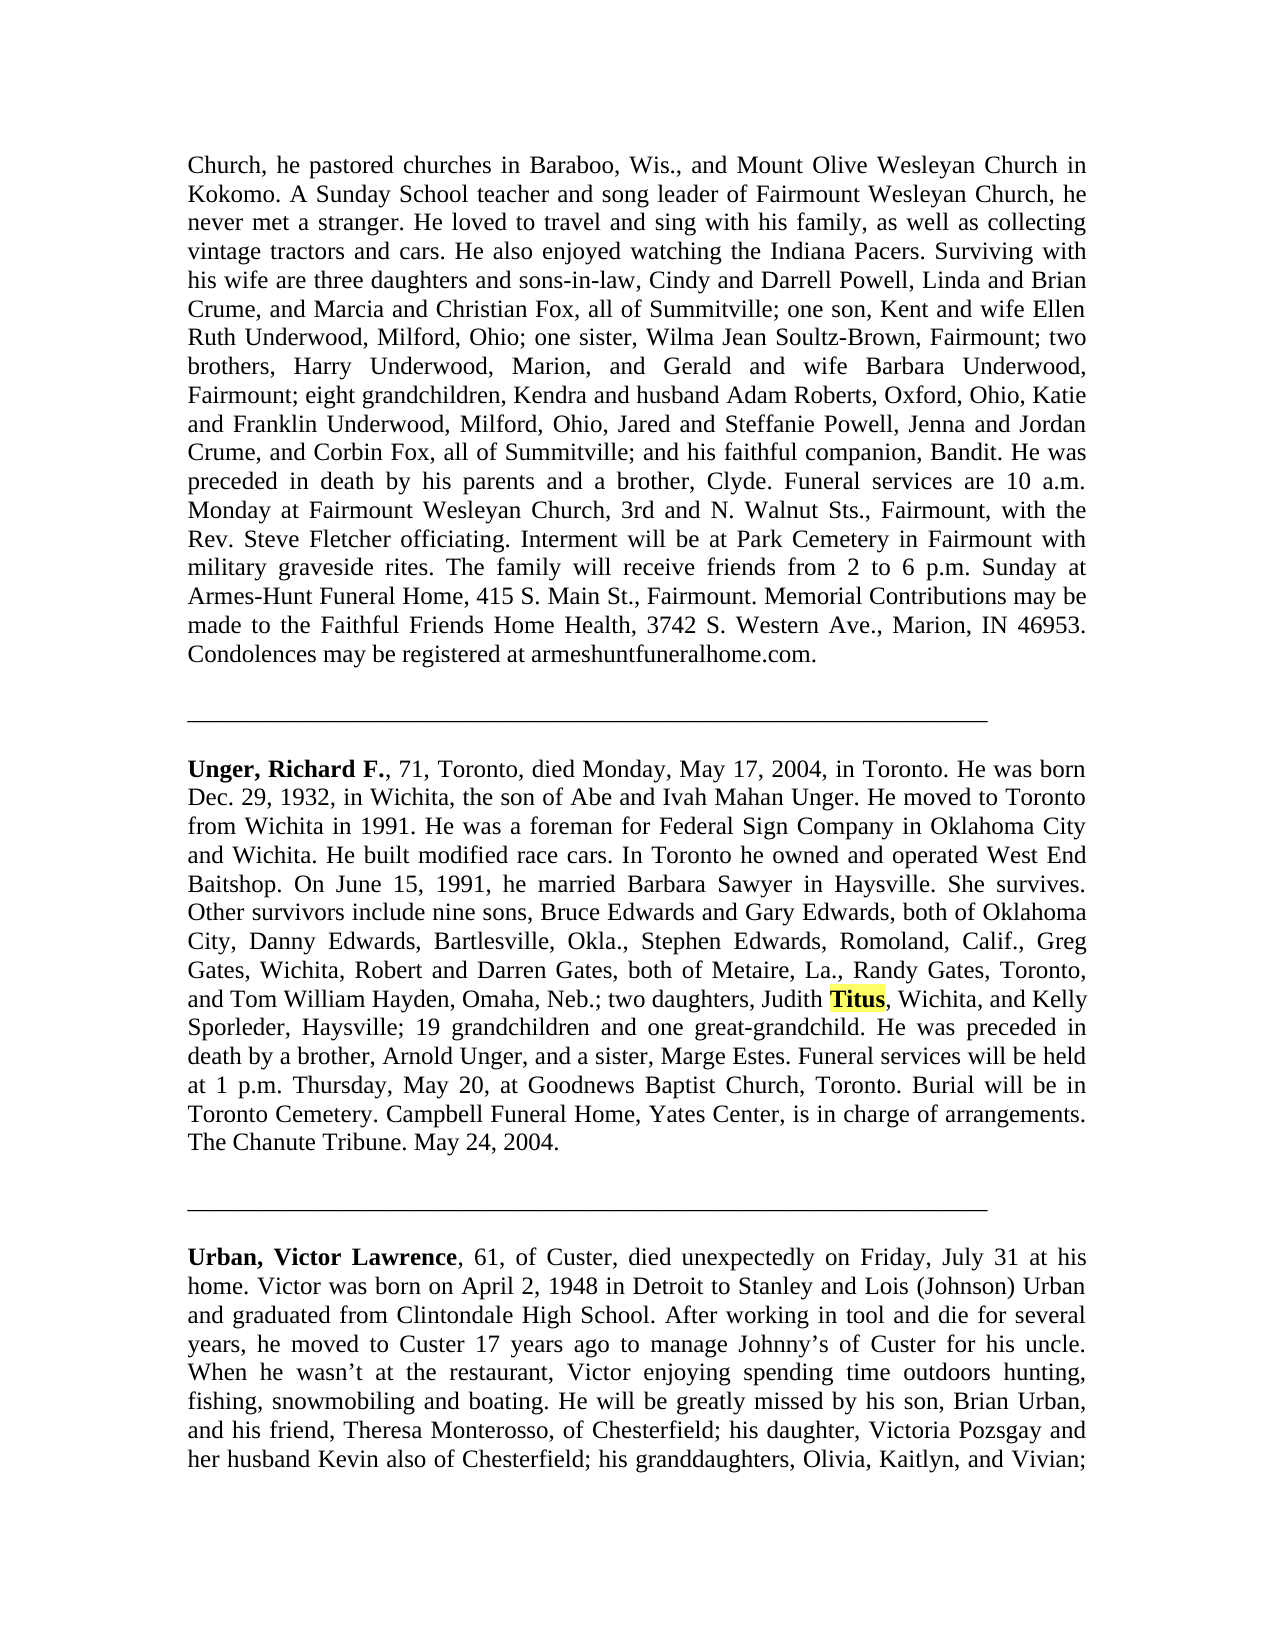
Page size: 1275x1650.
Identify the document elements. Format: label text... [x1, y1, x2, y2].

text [187, 1242, 1087, 1472]
text ________________________________________________________________ [187, 1185, 1087, 1214]
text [187, 150, 1087, 667]
text ________________________________________________________________ [187, 696, 1087, 725]
text Unger, Richard F., 71, Toronto, died Monday, May 17, 2004, in Toronto. He was born Dec. 29, 1932, in Wichita, the son of Abe and Ivah Mahan Unger. He moved to Toronto from Wichita in 1991. He was a foreman for Federal Sign Company in Oklahoma City and Wichita. He built modified race cars. In Toronto he owned and operated West End Baitshop. On June 15, 1991, he married Barbara Sawyer in Haysville. She survives. Other survivors include nine sons, Bruce Edwards and Gary Edwards, both of Oklahoma City, Danny Edwards, Bartlesville, Okla., Stephen Edwards, Romoland, Calif., Greg Gates, Wichita, Robert and Darren Gates, both of Metaire, La., Randy Gates, Toronto, and Tom William Hayden, Omaha, Neb.; two daughters, Judith Titus, Wichita, and Kelly Sporleder, Haysville; 19 grandchildren and one great-grandchild. He was preceded in death by a brother, Arnold Unger, and a sister, Marge Estes. Funeral services will be held at 1 p.m. Thursday, May 20, at Goodnews Baptist Church, Toronto. Burial will be in Toronto Cemetery. Campbell Funeral Home, Yates Center, is in charge of arrangements. The Chanute Tribune. May 24, 2004. [187, 754, 1087, 1156]
